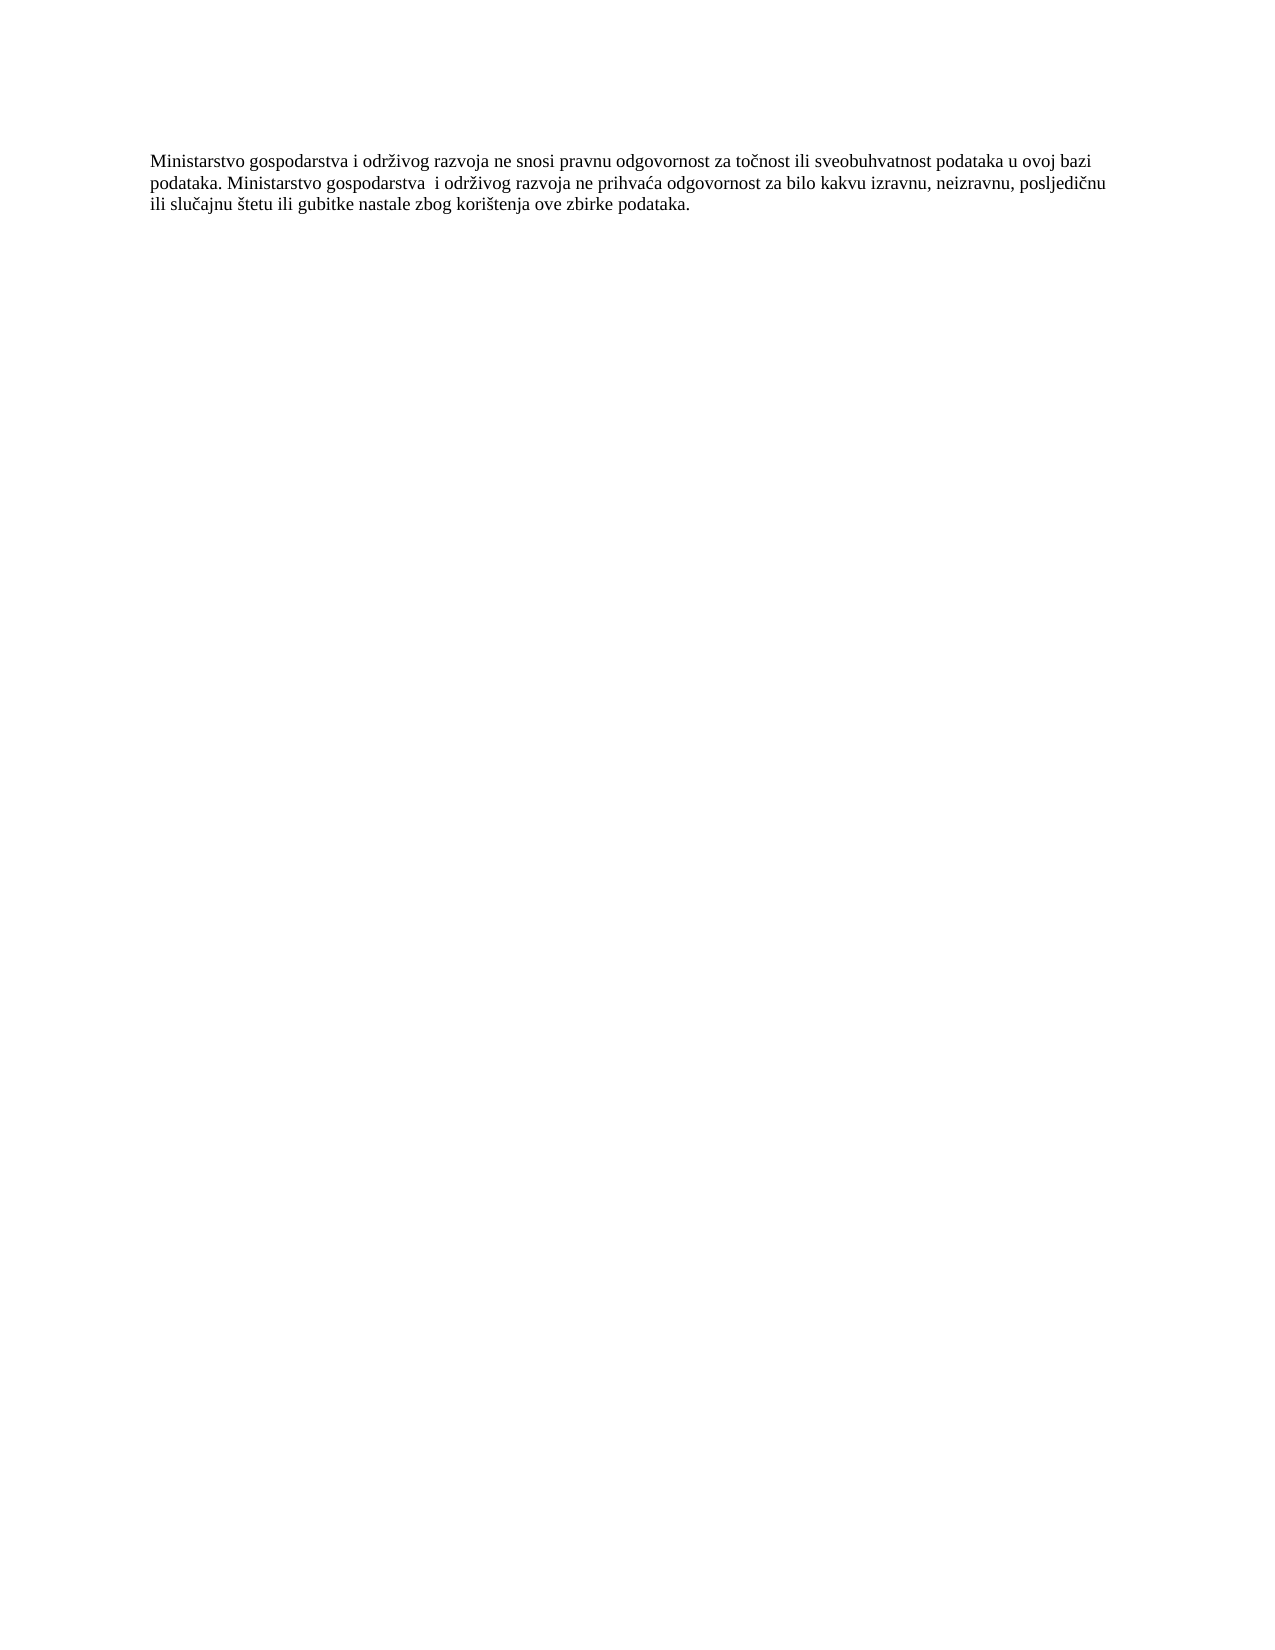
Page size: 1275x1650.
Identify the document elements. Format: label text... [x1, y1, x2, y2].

text Ministarstvo gospodarstva i održivog razvoja ne snosi pravnu odgovornost za točnost ili sveobuhvatnost podataka u ovoj bazi podataka. Ministarstvo gospodarstva i održivog razvoja ne prihvaća odgovornost za bilo kakvu izravnu, neizravnu, posljedičnu ili slučajnu štetu ili gubitke nastale zbog korištenja ove zbirke podataka. [150, 150, 1125, 215]
